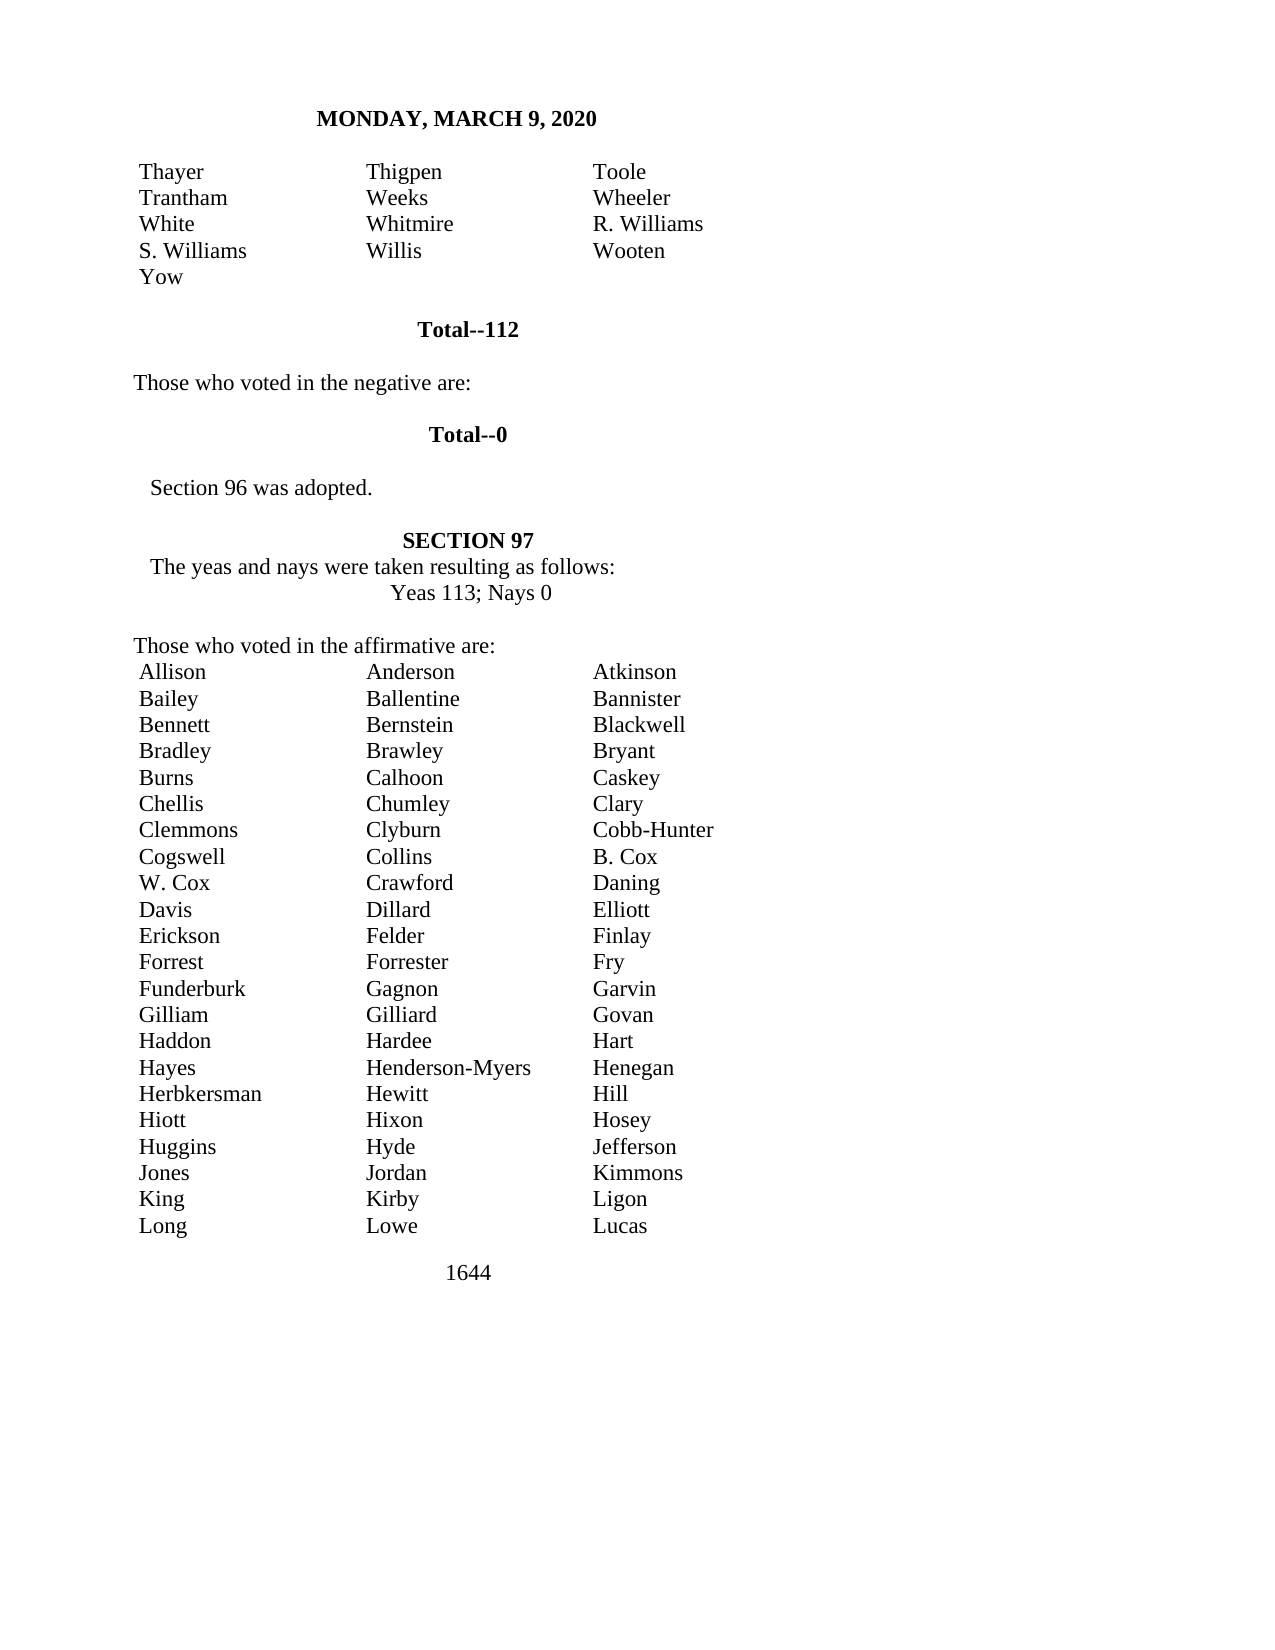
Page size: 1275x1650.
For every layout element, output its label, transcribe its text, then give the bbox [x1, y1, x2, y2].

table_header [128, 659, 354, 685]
text Total--0 [127, 421, 786, 448]
text SECTION 97 [127, 527, 786, 553]
text Those who voted in the affirmative are: [127, 632, 786, 658]
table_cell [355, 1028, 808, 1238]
text Yeas 113; Nays 0 [127, 579, 786, 606]
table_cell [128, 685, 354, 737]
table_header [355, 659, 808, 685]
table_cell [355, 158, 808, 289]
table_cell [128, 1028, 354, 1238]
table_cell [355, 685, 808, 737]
text Total--112 [127, 316, 786, 342]
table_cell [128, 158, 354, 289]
text Those who voted in the negative are: [127, 368, 786, 395]
text The yeas and nays were taken resulting as follows: [127, 553, 786, 579]
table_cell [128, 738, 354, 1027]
text Section 96 was adopted. [127, 474, 786, 500]
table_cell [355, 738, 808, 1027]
